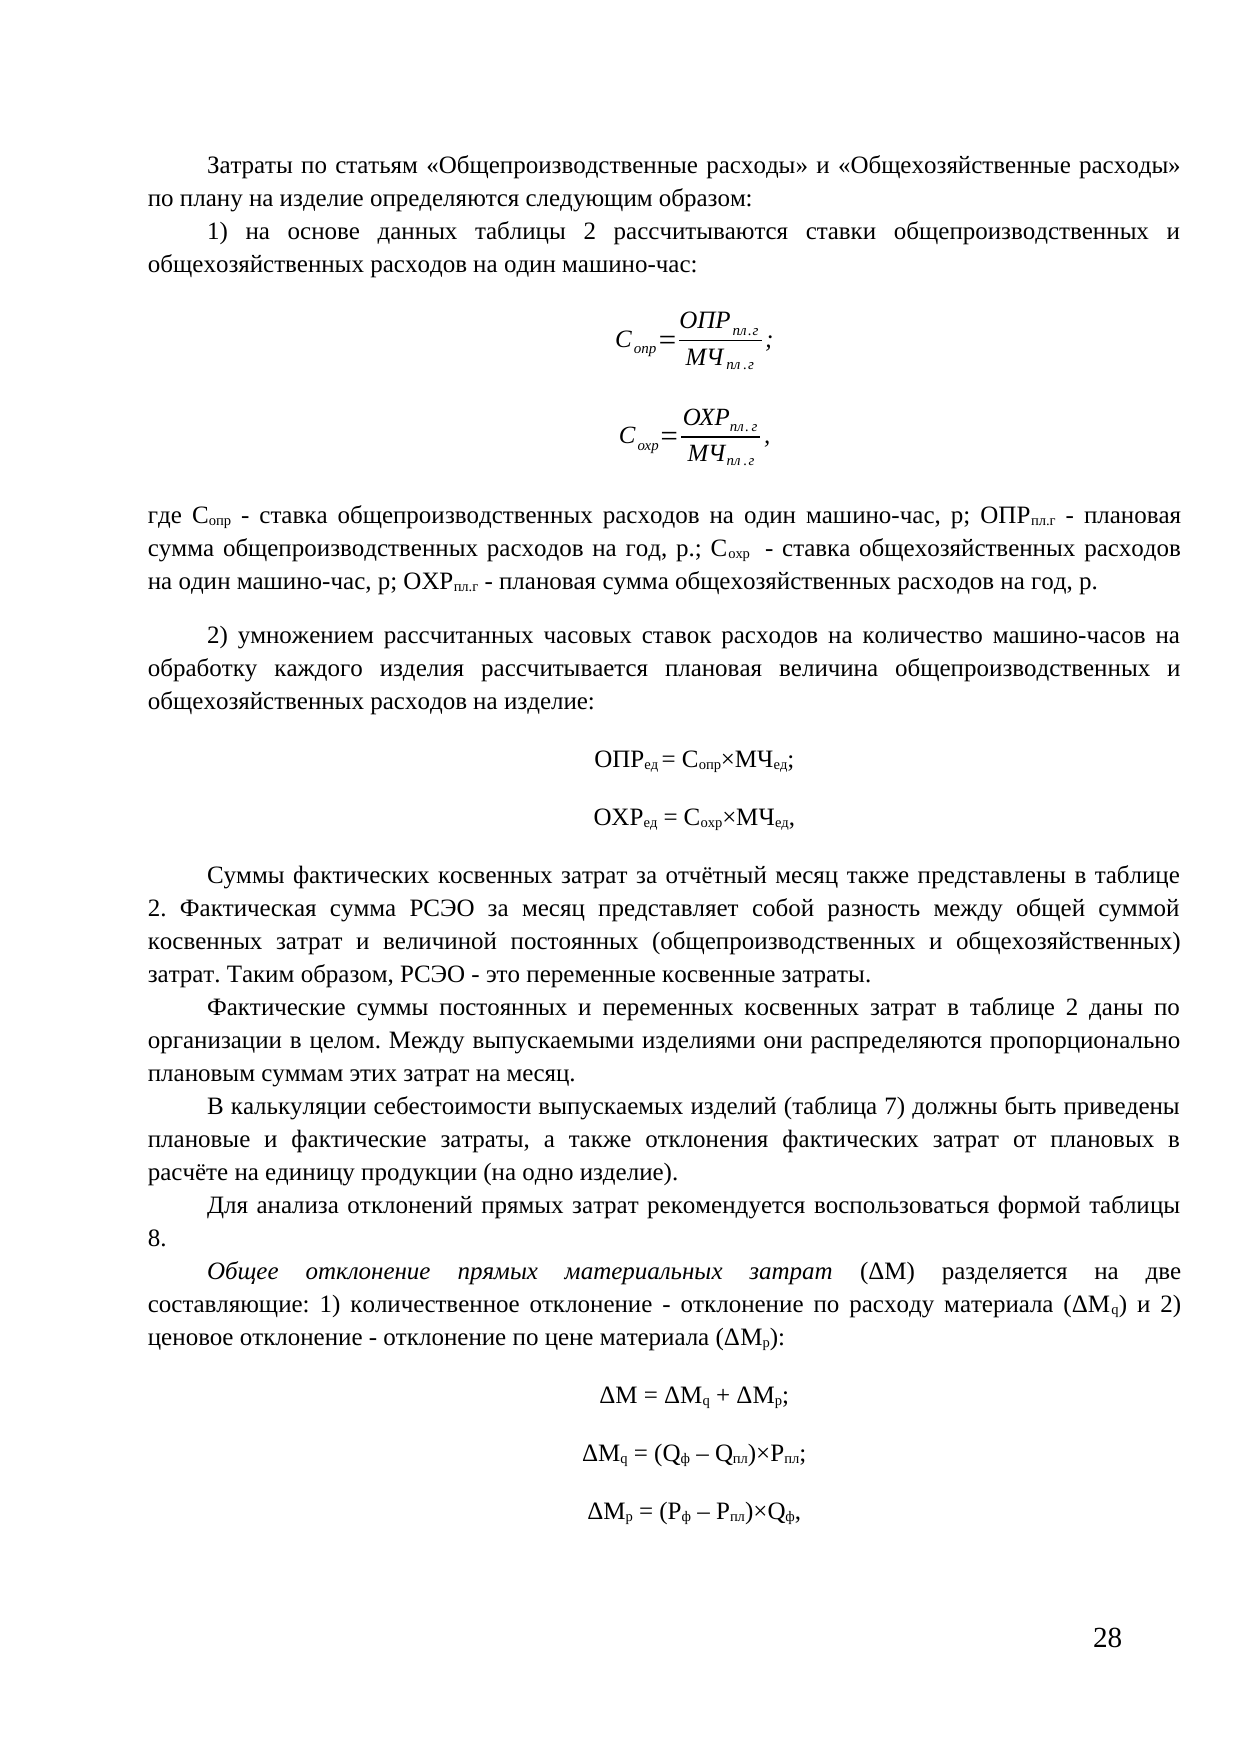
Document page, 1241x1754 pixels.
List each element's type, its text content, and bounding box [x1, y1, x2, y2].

text ΔMp = (Pф – Pпл)×Qф, [148, 1496, 1181, 1525]
text ОХРед = Сохр×МЧед, [148, 802, 1181, 831]
text Суммы фактических косвенных затрат за отчётный месяц также представлены в таблице 2. Фактическая сумма РСЭО за месяц представляет собой разность между общей суммой косвенных затрат и величиной постоянных (общепроизводственных и общехозяйственных) затрат. Таким образом, РСЭО - это переменные косвенные затраты. [148, 860, 1181, 988]
text ΔMq = (Qф – Qпл)×Pпл; [148, 1438, 1181, 1467]
text Затраты по статьям «Общепроизводственные расходы» и «Общехозяйственные расходы» по плану на изделие определяются следующим образом: [148, 150, 1181, 212]
text Для анализа отклонений прямых затрат рекомендуется воспользоваться формой таблицы 8. [148, 1190, 1181, 1252]
text где Сопр - ставка общепроизводственных расходов на один машино-час, р; ОПРпл.г - плановая сумма общепроизводственных расходов на год, р.; Сохр - ставка общехозяйственных расходов на один машино-час, р; ОХРпл.г - плановая сумма общехозяйственных расходов на год, р. [148, 500, 1181, 594]
text 1) на основе данных таблицы 2 рассчитываются ставки общепроизводственных и общехозяйственных расходов на один машино-час: [148, 216, 1181, 278]
text ОПРед = Сопр×МЧед; [148, 744, 1181, 772]
text В калькуляции себестоимости выпускаемых изделий (таблица 7) должны быть приведены плановые и фактические затраты, а также отклонения фактических затрат от плановых в расчёте на единицу продукции (на одно изделие). [148, 1091, 1181, 1186]
text Фактические суммы постоянных и переменных косвенных затрат в таблице 2 даны по организации в целом. Между выпускаемыми изделиями они распределяются пропорционально плановым суммам этих затрат на месяц. [148, 992, 1181, 1087]
text 2) умножением рассчитанных часовых ставок расходов на количество машино-часов на обработку каждого изделия рассчитывается плановая величина общепроизводственных и общехозяйственных расходов на изделие: [148, 620, 1181, 714]
text ΔM = ΔMq + ΔMp; [148, 1380, 1181, 1409]
text Общее отклонение прямых материальных затрат (ΔМ) разделяется на две составляющие: 1) количественное отклонение - отклонение по расходу материала (ΔМq) и 2) ценовое отклонение - отклонение по цене материала (ΔMp): [148, 1256, 1181, 1351]
